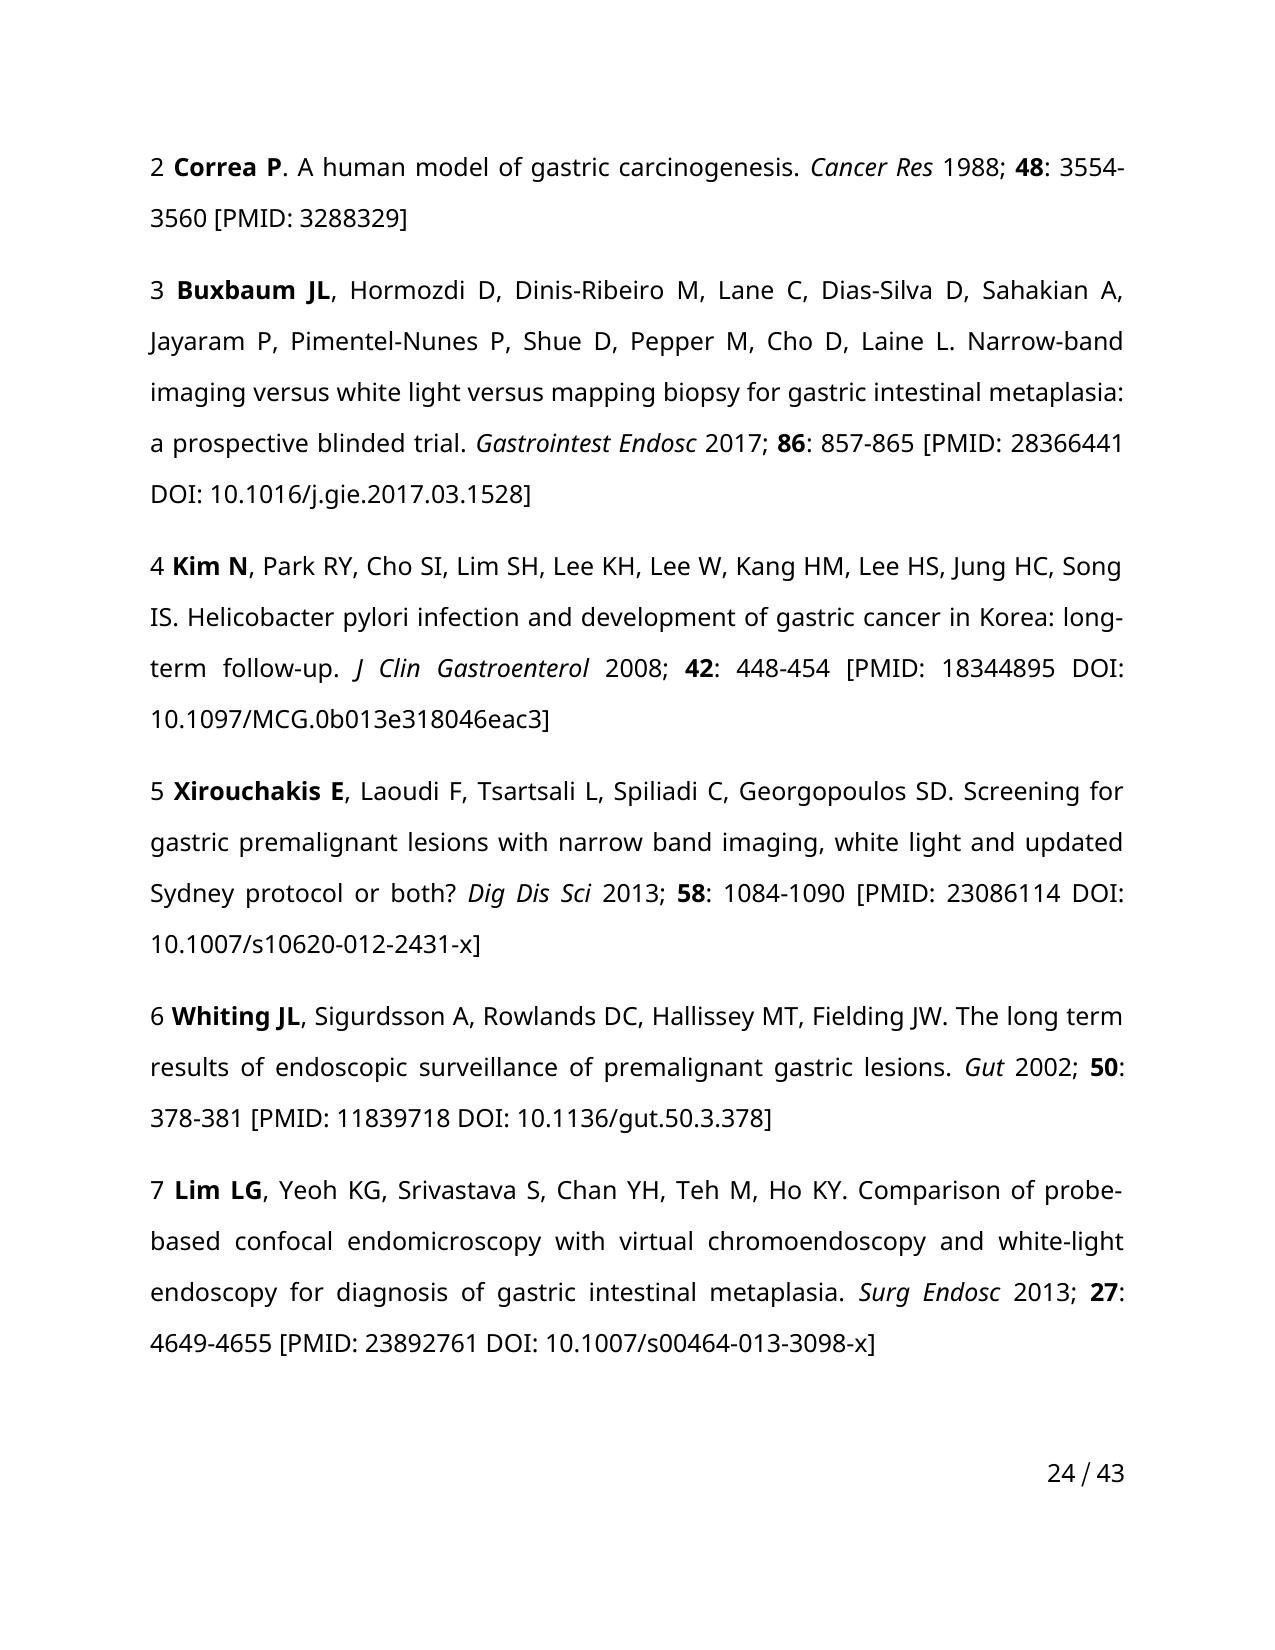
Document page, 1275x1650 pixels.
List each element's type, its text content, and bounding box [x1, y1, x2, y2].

text 5 Xirouchakis E, Laoudi F, Tsartsali L, Spiliadi C, Georgopoulos SD. Screening for gastric premalignant lesions with narrow band imaging, white light and updated Sydney protocol or both? Dig Dis Sci 2013; 58: 1084-1090 [PMID: 23086114 DOI: 10.1007/s10620-012-2431-x] [150, 774, 1125, 961]
text 4 Kim N, Park RY, Cho SI, Lim SH, Lee KH, Lee W, Kang HM, Lee HS, Jung HC, Song IS. Helicobacter pylori infection and development of gastric cancer in Korea: long-term follow-up. J Clin Gastroenterol 2008; 42: 448-454 [PMID: 18344895 DOI: 10.1097/MCG.0b013e318046eac3] [150, 549, 1125, 736]
text 2 Correa P. A human model of gastric carcinogenesis. Cancer Res 1988; 48: 3554-3560 [PMID: 3288329] [150, 150, 1125, 235]
text 6 Whiting JL, Sigurdsson A, Rowlands DC, Hallissey MT, Fielding JW. The long term results of endoscopic surveillance of premalignant gastric lesions. Gut 2002; 50: 378-381 [PMID: 11839718 DOI: 10.1136/gut.50.3.378] [150, 999, 1125, 1135]
text 3 Buxbaum JL, Hormozdi D, Dinis-Ribeiro M, Lane C, Dias-Silva D, Sahakian A, Jayaram P, Pimentel-Nunes P, Shue D, Pepper M, Cho D, Laine L. Narrow-band imaging versus white light versus mapping biopsy for gastric intestinal metaplasia: a prospective blinded trial. Gastrointest Endosc 2017; 86: 857-865 [PMID: 28366441 DOI: 10.1016/j.gie.2017.03.1528] [150, 273, 1125, 511]
text 7 Lim LG, Yeoh KG, Srivastava S, Chan YH, Teh M, Ho KY. Comparison of probe-based confocal endomicroscopy with virtual chromoendoscopy and white-light endoscopy for diagnosis of gastric intestinal metaplasia. Surg Endosc 2013; 27: 4649-4655 [PMID: 23892761 DOI: 10.1007/s00464-013-3098-x] [150, 1173, 1125, 1360]
